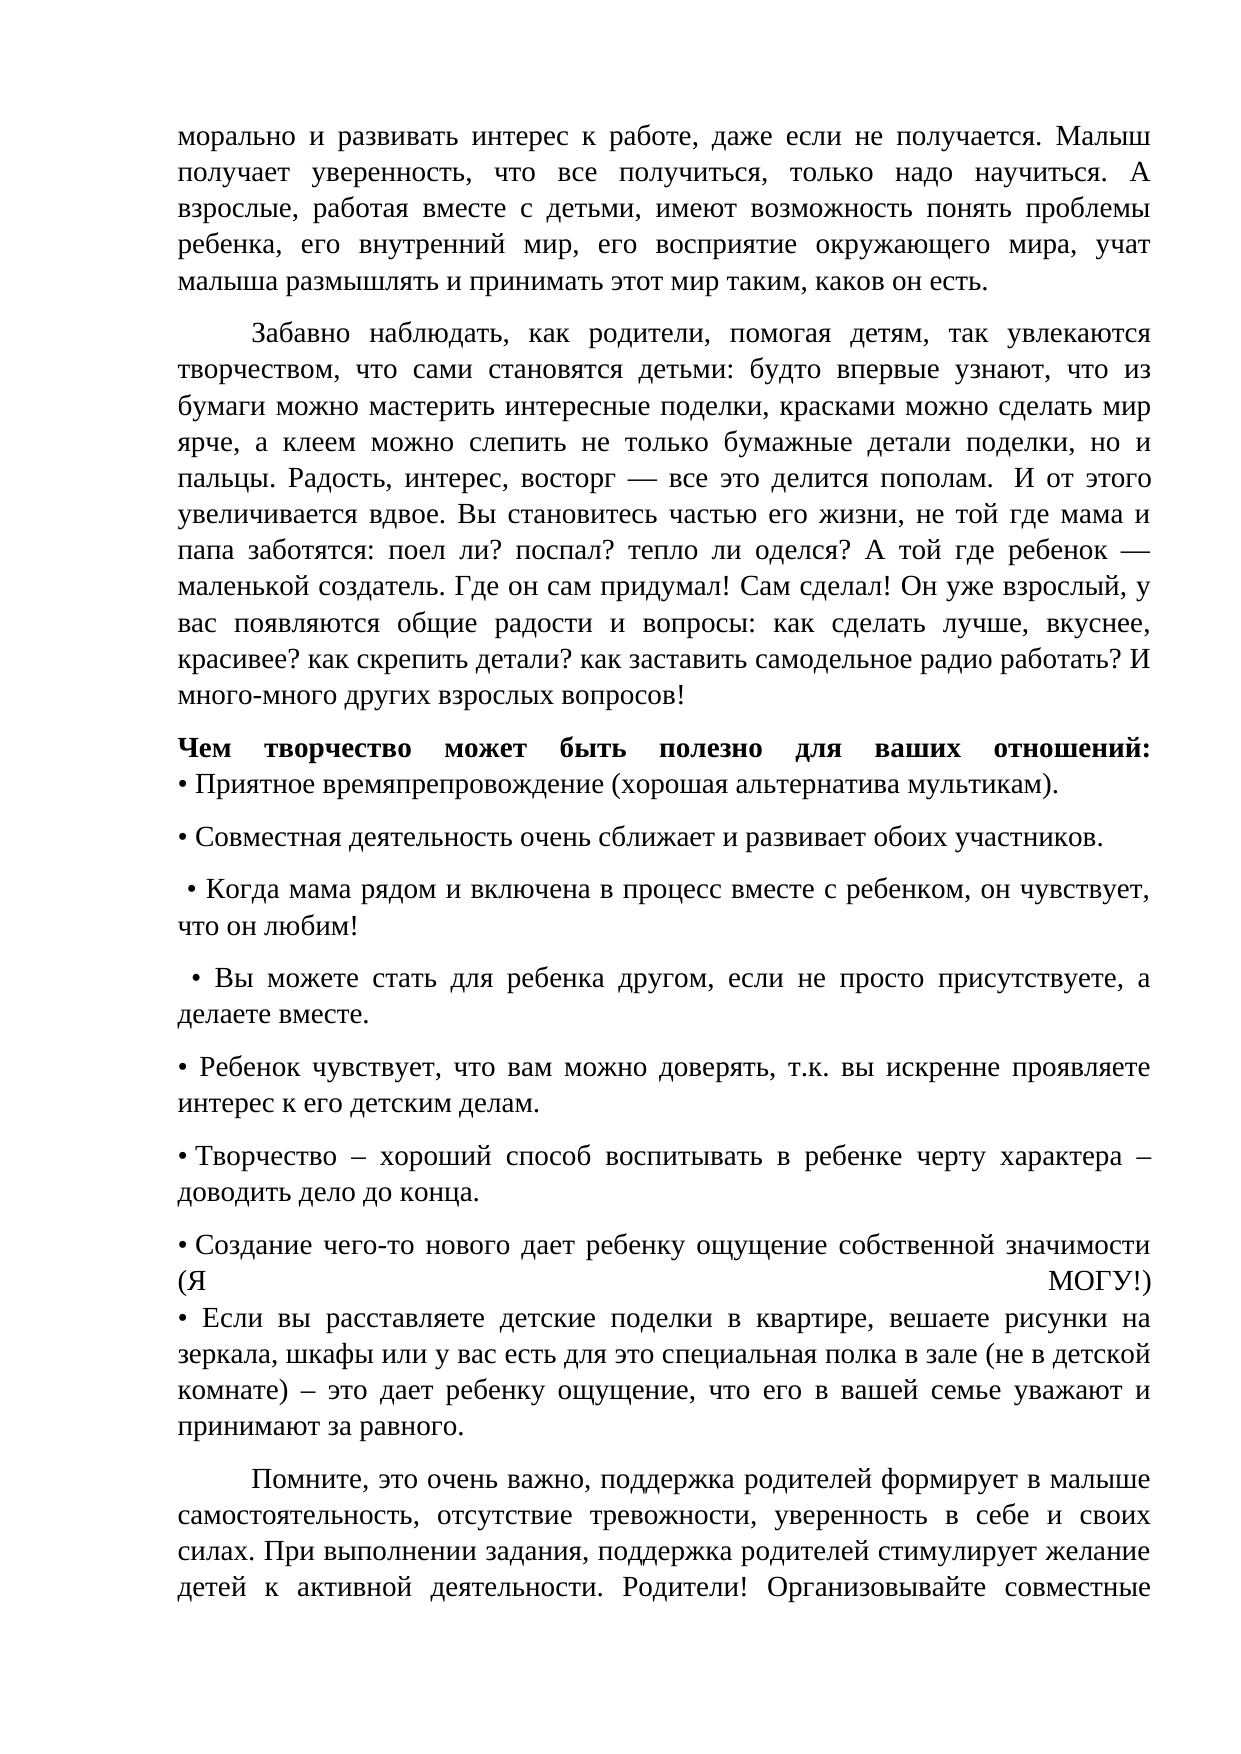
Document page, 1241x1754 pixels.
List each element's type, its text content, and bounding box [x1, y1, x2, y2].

text • Вы можете стать для ребенка другом, если не просто присутствуете, а делаете вместе. [177, 961, 1152, 1030]
text • Творчество – хороший способ воспитывать в ребенке черту характера – доводить дело до конца. [177, 1138, 1152, 1208]
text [177, 118, 1152, 296]
text • Совместная деятельность очень сближает и развивает обоих участников. [177, 819, 1152, 852]
text • Ребенок чувствует, что вам можно доверять, т.к. вы искренне проявляете интерес к его детским делам. [177, 1049, 1152, 1119]
text Чем творчество может быть полезно для ваших отношений: • Приятное времяпрепровождение (хорошая альтернатива мультикам). [177, 730, 1152, 799]
text Забавно наблюдать, как родители, помогая детям, так увлекаются творчеством, что сами становятся детьми: будто впервые узнают, что из бумаги можно мастерить интересные поделки, красками можно сделать мир ярче, а клеем можно слепить не только бумажные детали поделки, но и пальцы. Радость, интерес, восторг — все это делится пополам. И от этого увеличивается вдвое. Вы становитесь частью его жизни, не той где мама и папа заботятся: поел ли? поспал? тепло ли оделся? А той где ребенок — маленькой создатель. Где он сам придумал! Сам сделал! Он уже взрослый, у вас появляются общие радости и вопросы: как сделать лучше, вкуснее, красивее? как скрепить детали? как заставить самодельное радио работать? И много-много других взрослых вопросов! [177, 316, 1152, 711]
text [177, 1461, 1152, 1603]
text • Создание чего-то нового дает ребенку ощущение собственной значимости (Я МОГУ!) • Если вы расставляете детские поделки в квартире, вешаете рисунки на зеркала, шкафы или у вас есть для это специальная полка в зале (не в детской комнате) – это дает ребенку ощущение, что его в вашей семье уважают и принимают за равного. [177, 1227, 1152, 1442]
text • Когда мама рядом и включена в процесс вместе с ребенком, он чувствует, что он любим! [177, 872, 1152, 941]
